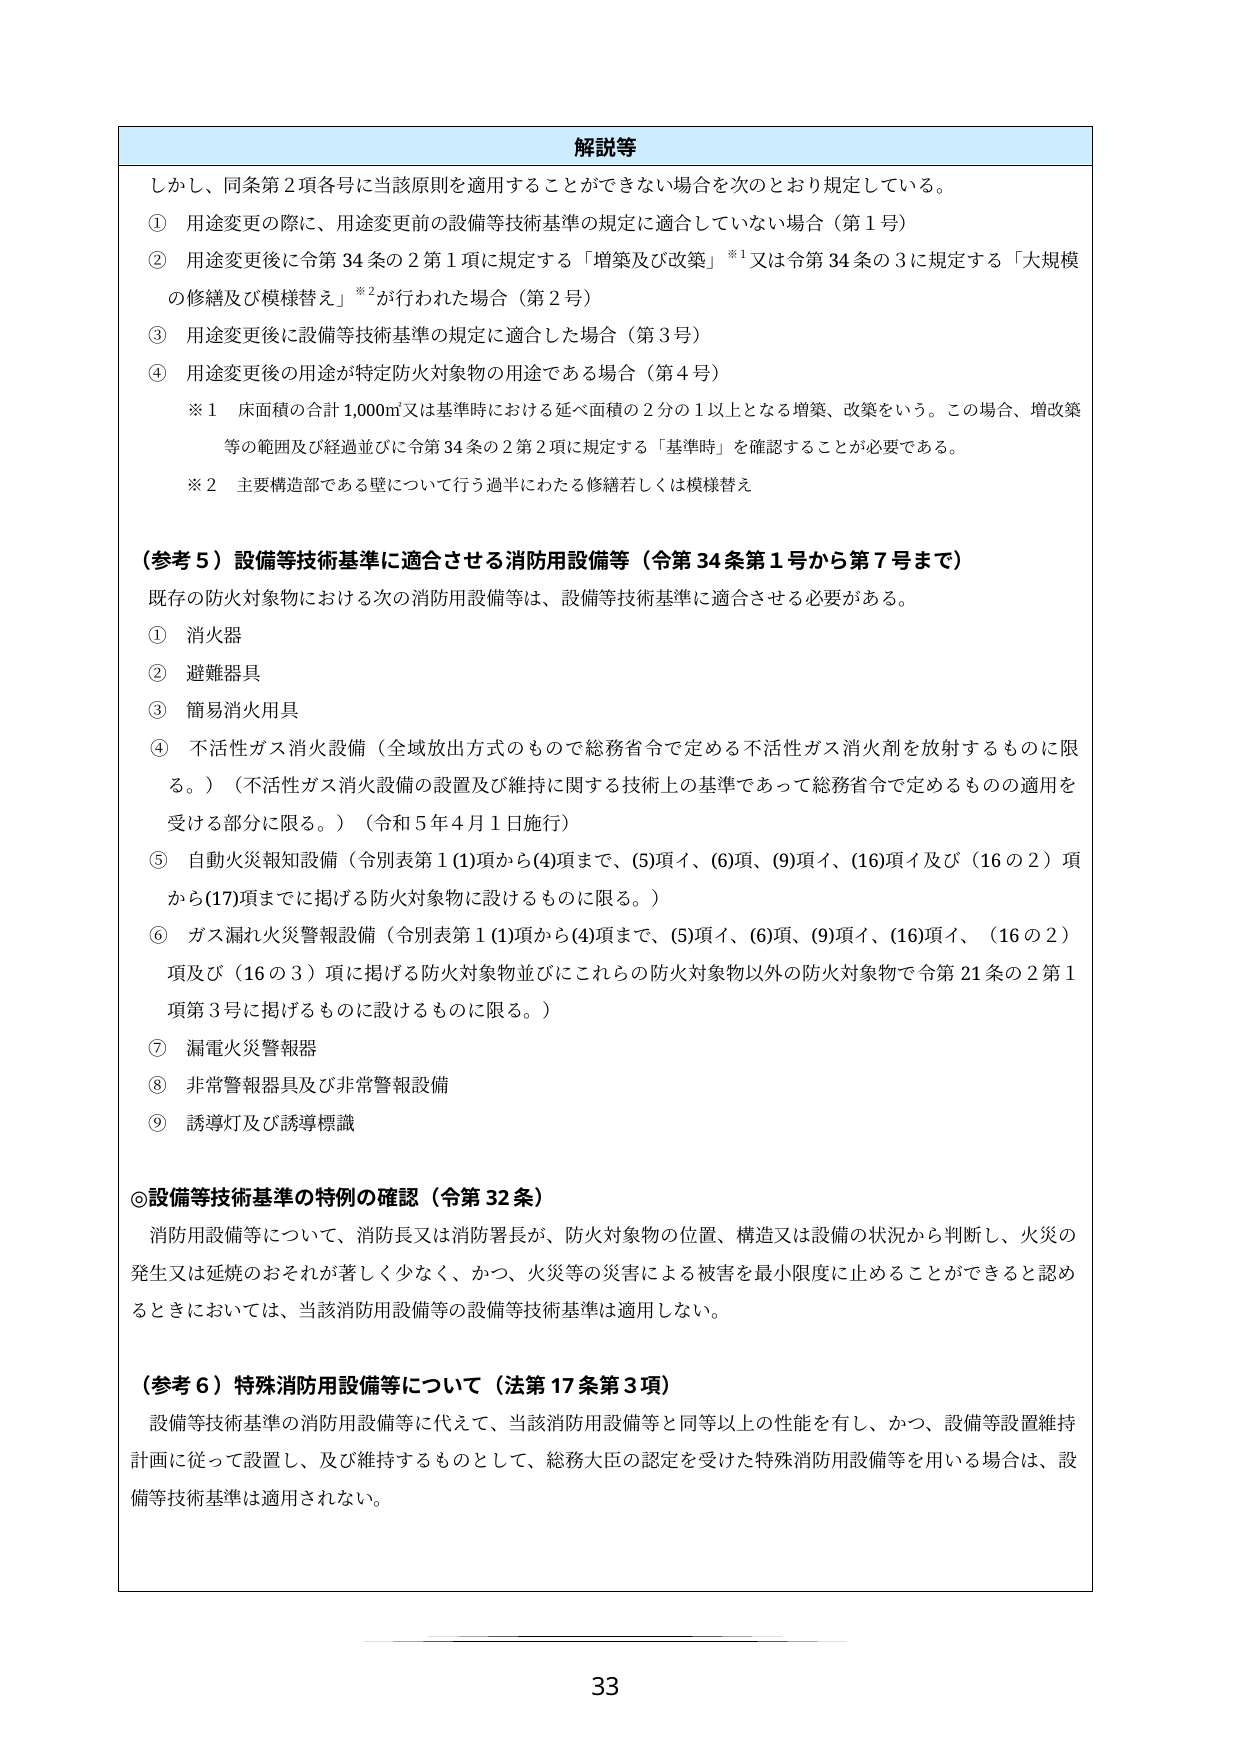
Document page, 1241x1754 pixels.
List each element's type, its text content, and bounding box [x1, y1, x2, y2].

table_cell しかし、同条第２項各号に当該原則を適用することができない場合を次のとおり規定している。 ① 用途変更の際に、用途変更前の設備等技術基準の規定に適合していない場合（第１号） ② 用途変更後に令第34条の２第１項に規定する「増築及び改築」※１又は令第34条の３に規定する「大規模の修繕及び模様替え」※２が行われた場合（第２号） ③ 用途変更後に設備等技術基準の規定に適合した場合（第３号） ④ 用途変更後の用途が特定防火対象物の用途である場合（第４号） ※１ 床面積の合計1,000㎡又は基準時における延べ面積の２分の１以上となる増築、改築をいう。この場合、増改築等の範囲及び経過並びに令第34条の２第２項に規定する「基準時」を確認することが必要である。 ※２ 主要構造部である壁について行う過半にわたる修繕若しくは模様替え （参考５）設備等技術基準に適合させる消防用設備等（令第34条第１号から第７号まで） 既存の防火対象物における次の消防用設備等は、設備等技術基準に適合させる必要がある。 ① 消火器 ② 避難器具 ③ 簡易消火用具 ④ 不活性ガス消火設備（全域放出方式のもので総務省令で定める不活性ガス消火剤を放射するものに限る。）（不活性ガス消火設備の設置及び維持に関する技術上の基準であって総務省令で定めるものの適用を受ける部分に限る。）（令和５年４月１日施行） ⑤ 自動火災報知設備（令別表第１(1)項から(4)項まで、(5)項イ、(6)項、(9)項イ、(16)項イ及び（16の２）項から(17)項までに掲げる防火対象物に設けるものに限る。） ⑥ ガス漏れ火災警報設備（令別表第１(1)項から(4)項まで、(5)項イ、(6)項、(9)項イ、(16)項イ、（16の２）項及び（16の３）項に掲げる防火対象物並びにこれらの防火対象物以外の防火対象物で令第21条の２第１項第３号に掲げるものに設けるものに限る。） ⑦ 漏電火災警報器 ⑧ 非常警報器具及び非常警報設備 ⑨ 誘導灯及び誘導標識 ◎設備等技術基準の特例の確認（令第32条） 消防用設備等について、消防長又は消防署長が、防火対象物の位置、構造又は設備の状況から判断し、火災の発生又は延焼のおそれが著しく少なく、かつ、火災等の災害による被害を最小限度に止めることができると認めるときにおいては、当該消防用設備等の設備等技術基準は適用しない。 （参考６）特殊消防用設備等について（法第17条第３項） 設備等技術基準の消防用設備等に代えて、当該消防用設備等と同等以上の性能を有し、かつ、設備等設置維持計画に従って設置し、及び維持するものとして、総務大臣の認定を受けた特殊消防用設備等を用いる場合は、設備等技術基準は適用されない。 [119, 166, 1092, 1591]
table_header 解説等 [119, 127, 1092, 164]
